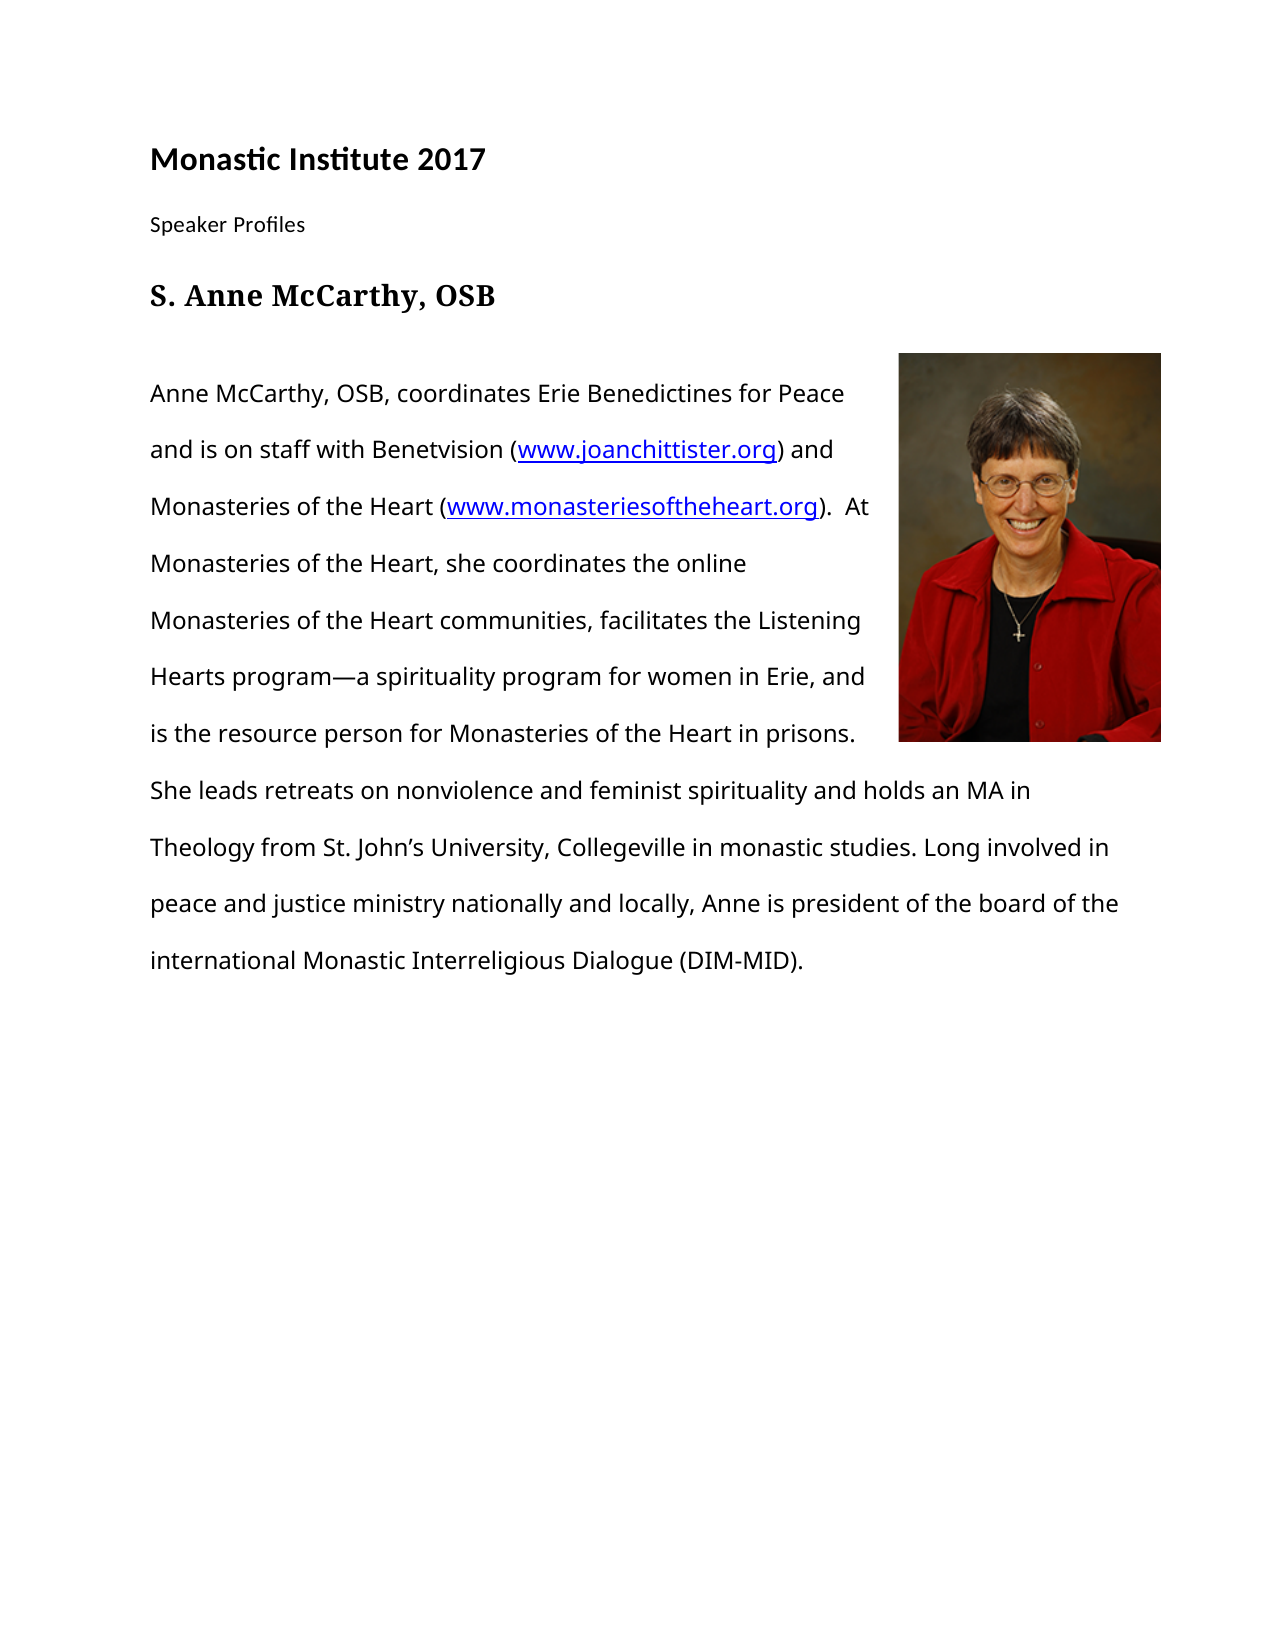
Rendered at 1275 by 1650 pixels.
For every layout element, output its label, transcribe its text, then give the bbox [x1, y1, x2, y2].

text Anne McCarthy, OSB, coordinates Erie Benedictines for Peace and is on staff with Benetvision (www.joanchittister.org) and Monasteries of the Heart (www.monasteriesoftheheart.org). At Monasteries of the Heart, she coordinates the online Monasteries of the Heart communities, facilitates the Listening Hearts program—a spirituality program for women in Erie, and is the resource person for Monasteries of the Heart in prisons. She leads retreats on nonviolence and feminist spirituality and holds an MA in Theology from St. John’s University, Collegeville in monastic studies. Long involved in peace and justice ministry nationally and locally, Anne is president of the board of the international Monastic Interreligious Dialogue (DIM-MID). [150, 352, 1125, 977]
picture [898, 353, 1161, 742]
text Speaker Profiles [150, 212, 1125, 237]
text Monastic Institute 2017 [150, 150, 1125, 175]
text S. Anne McCarthy, OSB [150, 275, 1125, 315]
